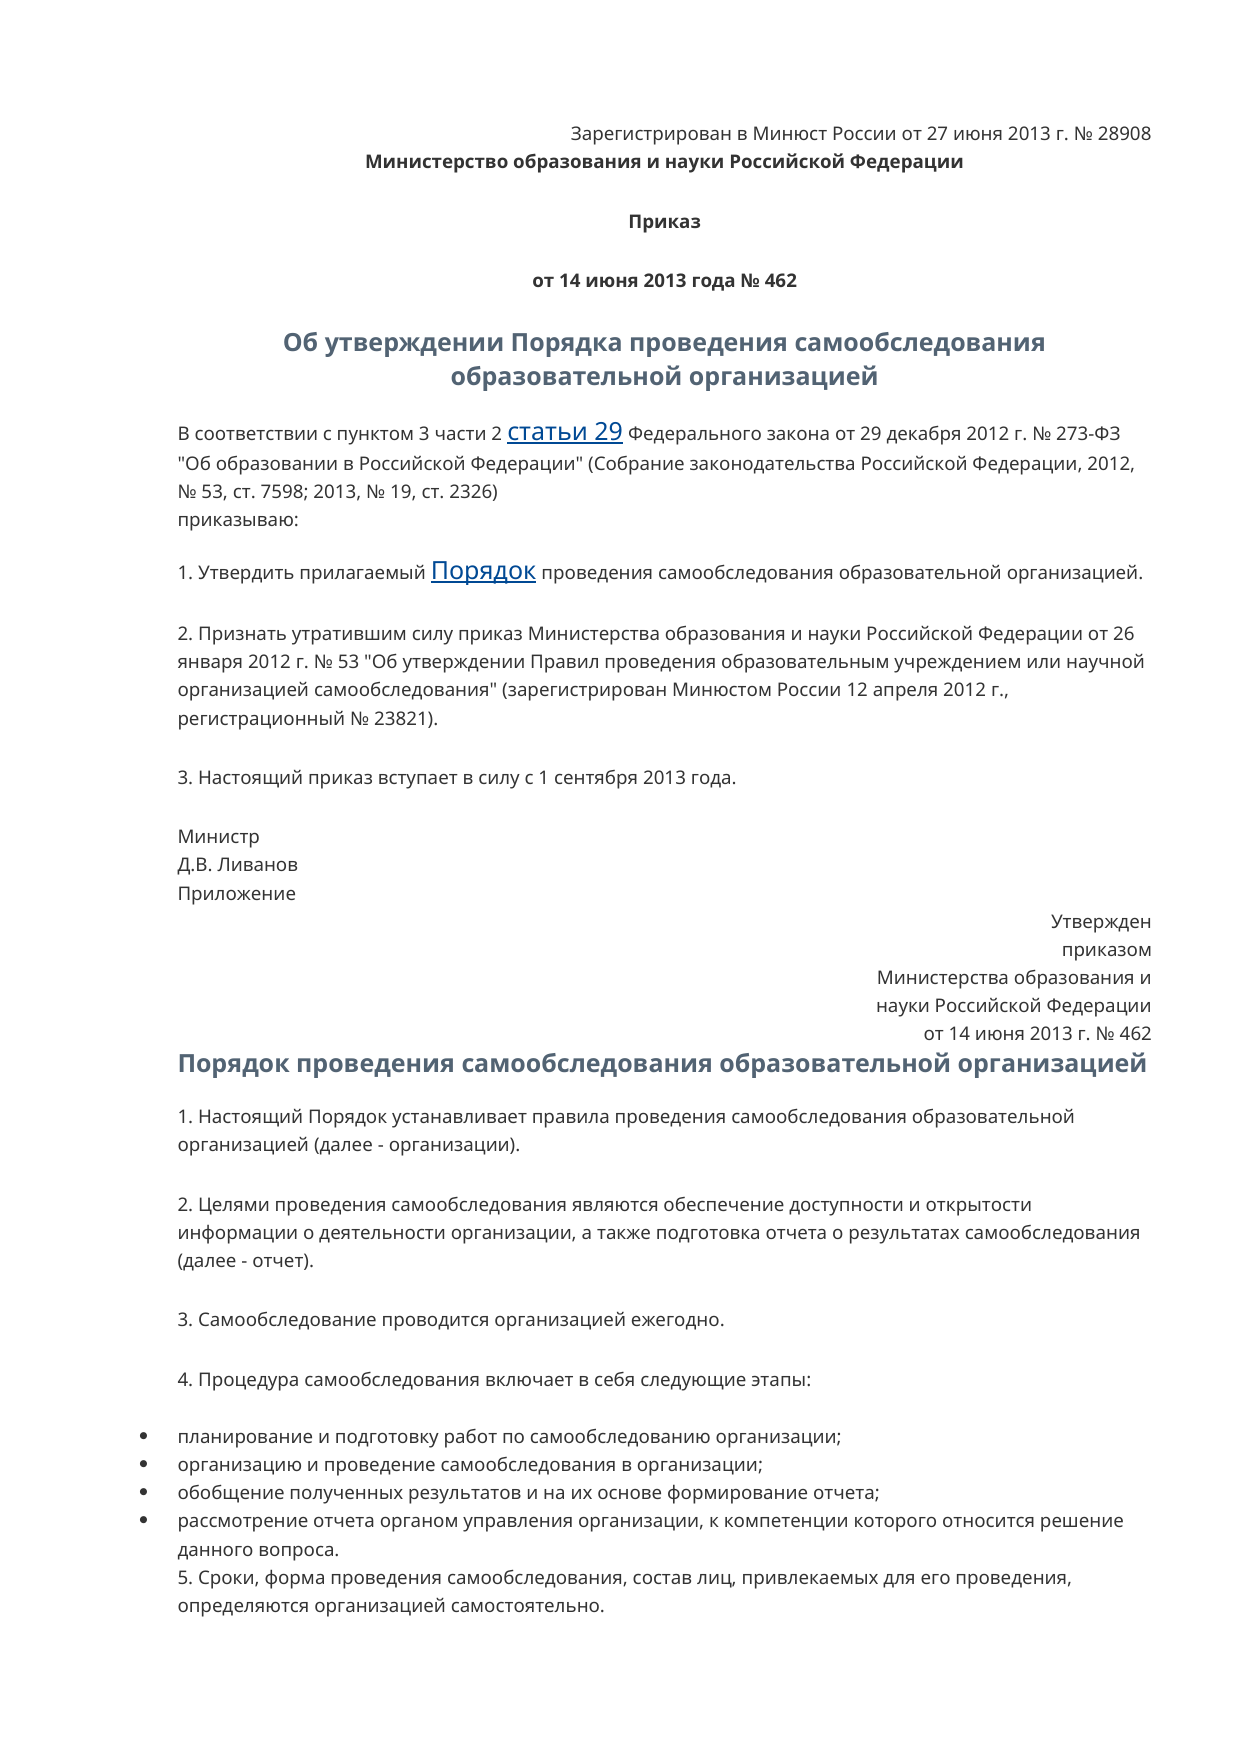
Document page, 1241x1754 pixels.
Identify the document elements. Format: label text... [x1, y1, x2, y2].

text от 14 июня 2013 г. № 462 [177, 1018, 1152, 1046]
text Утвержден [177, 905, 1152, 933]
text 1. Утвердить прилагаемый Порядок проведения самообследования образовательной организацией. [177, 553, 1152, 587]
text приказом [177, 933, 1152, 962]
text Приказ [177, 206, 1152, 234]
text Зарегистрирован в Минюст России от 27 июня 2013 г. № 28908 [177, 118, 1152, 146]
text 3. Самообследование проводится организацией ежегодно. [177, 1304, 1152, 1332]
text 5. Сроки, форма проведения самообследования, состав лиц, привлекаемых для его проведения, определяются организацией самостоятельно. [177, 1561, 1152, 1618]
list организацию и проведение самообследования в организации; [140, 1449, 1152, 1477]
text Об утверждении Порядка проведения самообследования образовательной организацией [177, 324, 1152, 392]
text 2. Признать утратившим силу приказ Министерства образования и науки Российской Федерации от 26 января 2012 г. № 53 "Об утверждении Правил проведения образовательным учреждением или научной организацией самообследования" (зарегистрирован Минюстом России 12 апреля 2012 г., регистрационный № 23821). [177, 618, 1152, 730]
list обобщение полученных результатов и на их основе формирование отчета; [140, 1477, 1152, 1505]
text Д.В. Ливанов [177, 849, 1152, 877]
text В соответствии с пунктом 3 части 2 статьи 29 Федерального закона от 29 декабря 2012 г. № 273-ФЗ "Об образовании в Российской Федерации" (Собрание законодательства Российской Федерации, 2012, № 53, ст. 7598; 2013, № 19, ст. 2326) [177, 413, 1152, 504]
text науки Российской Федерации [177, 990, 1152, 1018]
text Министерства образования и [177, 962, 1152, 990]
text приказываю: [177, 504, 1152, 532]
text Приложение [177, 877, 1152, 905]
list рассмотрение отчета органом управления организации, к компетенции которого относится решение данного вопроса. [140, 1505, 1152, 1561]
text от 14 июня 2013 года № 462 [177, 265, 1152, 293]
text Порядок проведения самообследования образовательной организацией [177, 1046, 1152, 1080]
text 1. Настоящий Порядок устанавливает правила проведения самообследования образовательной организацией (далее - организации). [177, 1101, 1152, 1157]
text Министр [177, 821, 1152, 849]
text 2. Целями проведения самообследования являются обеспечение доступности и открытости информации о деятельности организации, а также подготовка отчета о результатах самообследования (далее - отчет). [177, 1188, 1152, 1273]
text 4. Процедура самообследования включает в себя следующие этапы: [177, 1363, 1152, 1392]
list планирование и подготовку работ по самообследованию организации; [140, 1421, 1152, 1449]
text Министерство образования и науки Российской Федерации [177, 146, 1152, 174]
text 3. Настоящий приказ вступает в силу с 1 сентября 2013 года. [177, 762, 1152, 790]
